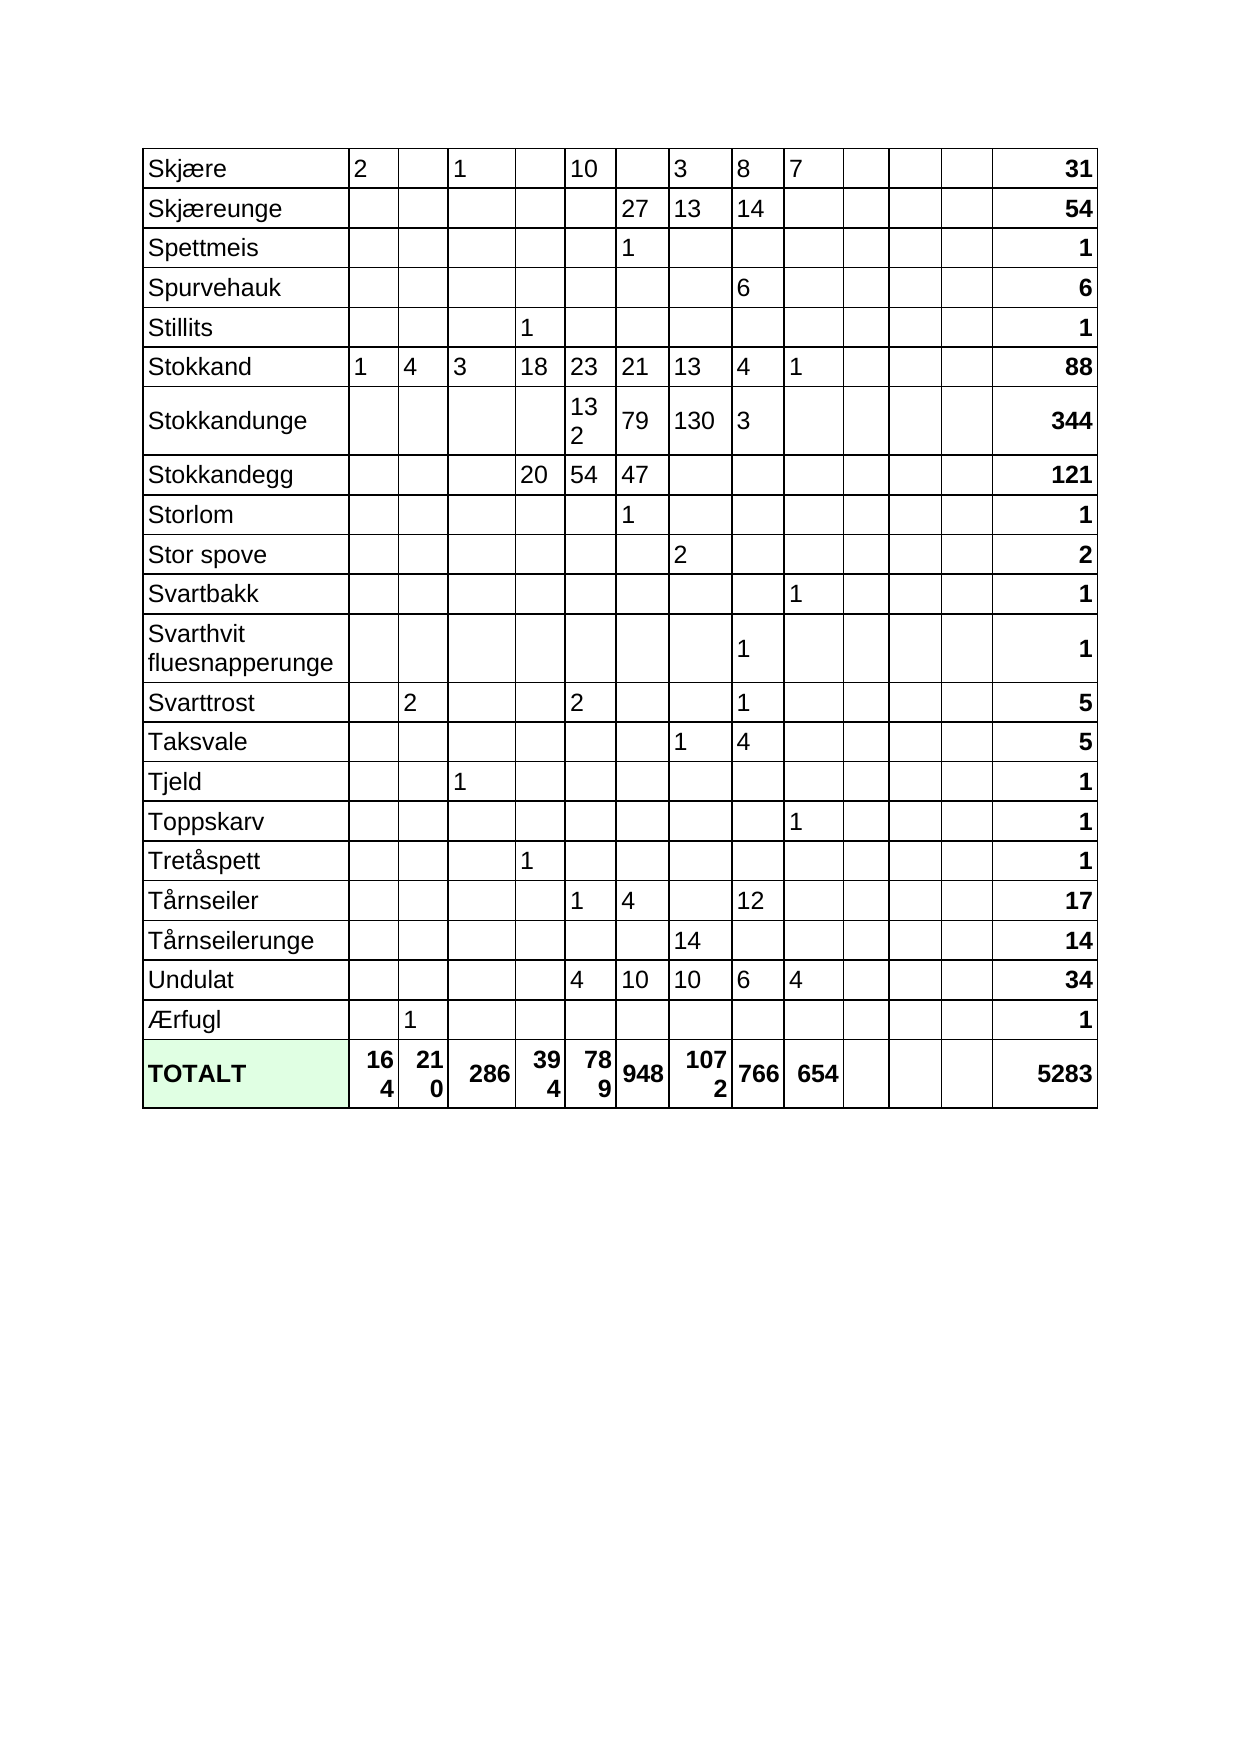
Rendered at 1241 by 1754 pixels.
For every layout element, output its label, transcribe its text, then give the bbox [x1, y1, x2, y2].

table_cell [942, 575, 992, 613]
table_cell Undulat [144, 961, 348, 999]
table_cell [399, 496, 447, 533]
table_cell 3 [670, 149, 731, 187]
table_cell [844, 229, 888, 267]
table_cell [942, 229, 992, 267]
table_cell [350, 881, 398, 919]
table_cell [844, 683, 888, 721]
table_cell [890, 308, 941, 346]
table_cell [942, 348, 992, 386]
table_cell [617, 615, 668, 681]
table_cell 1 [449, 762, 515, 800]
table_cell [516, 762, 564, 800]
table_cell [566, 921, 615, 959]
table_cell [566, 762, 615, 800]
table_cell [566, 308, 615, 346]
table_cell 948 [617, 1040, 668, 1107]
table_cell Skjæreunge [144, 189, 348, 227]
table_cell 1 [993, 762, 1097, 800]
table_cell [399, 575, 447, 613]
table_cell [844, 842, 888, 880]
table_cell [399, 881, 447, 919]
table_cell [516, 149, 564, 187]
table_cell 1 [617, 229, 668, 267]
table_cell 6 [733, 268, 783, 306]
table_cell [516, 961, 564, 999]
table_cell [399, 308, 447, 346]
table_cell [566, 723, 615, 761]
table_cell 1 [399, 1001, 447, 1038]
table_cell [670, 496, 731, 533]
table_cell [942, 615, 992, 681]
table_cell 5283 [993, 1040, 1097, 1107]
table_cell [733, 496, 783, 533]
table_cell [785, 189, 843, 227]
table_cell [844, 348, 888, 386]
table_cell [733, 229, 783, 267]
table_cell [670, 456, 731, 494]
table_cell Stokkandunge [144, 387, 348, 454]
table_cell [449, 723, 515, 761]
table_cell [733, 456, 783, 494]
table_cell [449, 535, 515, 573]
table_cell [733, 762, 783, 800]
table_cell Tårnseiler [144, 881, 348, 919]
table_cell [942, 149, 992, 187]
table_cell [670, 229, 731, 267]
table_cell [890, 348, 941, 386]
table_cell [449, 1001, 515, 1038]
table_cell 344 [993, 387, 1097, 454]
table_cell [350, 575, 398, 613]
table_cell [399, 535, 447, 573]
table_cell [566, 842, 615, 880]
table_cell 1 [785, 348, 843, 386]
table_cell [785, 762, 843, 800]
table_cell [942, 387, 992, 454]
table_cell 5 [993, 683, 1097, 721]
table_cell [670, 268, 731, 306]
table_cell [399, 149, 447, 187]
table_cell [942, 842, 992, 880]
table_cell [449, 387, 515, 454]
table_cell [617, 535, 668, 573]
table_cell 1 [993, 308, 1097, 346]
table_cell [566, 496, 615, 533]
table_cell [350, 189, 398, 227]
table_cell [890, 535, 941, 573]
table_cell [449, 961, 515, 999]
table_cell [890, 881, 941, 919]
table_cell Spurvehauk [144, 268, 348, 306]
table_cell 2 [670, 535, 731, 573]
table_cell [942, 1040, 992, 1107]
table_cell [399, 189, 447, 227]
table_cell 3 [449, 348, 515, 386]
table_cell [617, 268, 668, 306]
table_cell [785, 496, 843, 533]
table_cell [844, 575, 888, 613]
table_cell 132 [566, 387, 615, 454]
table_cell [617, 921, 668, 959]
table_cell [670, 842, 731, 880]
table_cell [844, 535, 888, 573]
table_cell [733, 535, 783, 573]
table_cell [670, 683, 731, 721]
table_cell 79 [617, 387, 668, 454]
table_cell 8 [733, 149, 783, 187]
table_cell [399, 456, 447, 494]
table_cell 1 [516, 842, 564, 880]
table_cell [890, 723, 941, 761]
table_cell [890, 268, 941, 306]
table_cell [617, 149, 668, 187]
table_cell 1 [993, 1001, 1097, 1038]
table_cell [449, 683, 515, 721]
table_cell 1 [617, 496, 668, 533]
table_cell [890, 842, 941, 880]
table_cell 54 [566, 456, 615, 494]
table_cell [350, 615, 398, 681]
table_cell 4 [785, 961, 843, 999]
table_cell [785, 535, 843, 573]
table_cell 1 [733, 615, 783, 681]
table_cell [399, 268, 447, 306]
table_cell 7 [785, 149, 843, 187]
table_cell [516, 229, 564, 267]
table_cell 130 [670, 387, 731, 454]
table_cell [566, 268, 615, 306]
table_cell 210 [399, 1040, 447, 1107]
table_cell [890, 1040, 941, 1107]
table_cell [844, 1001, 888, 1038]
table_cell [785, 683, 843, 721]
table_cell [942, 881, 992, 919]
table_cell 31 [993, 149, 1097, 187]
table_cell Stor spove [144, 535, 348, 573]
table_cell 6 [733, 961, 783, 999]
table_cell [350, 762, 398, 800]
table_cell 1 [993, 802, 1097, 840]
table_cell [890, 762, 941, 800]
table_cell [449, 456, 515, 494]
table_cell Ærfugl [144, 1001, 348, 1038]
table_cell [516, 615, 564, 681]
table_cell [350, 496, 398, 533]
table_cell [844, 1040, 888, 1107]
table_cell Spettmeis [144, 229, 348, 267]
table_cell [617, 762, 668, 800]
table_cell Tårnseilerunge [144, 921, 348, 959]
table_cell 2 [350, 149, 398, 187]
table_cell [844, 881, 888, 919]
table_cell 47 [617, 456, 668, 494]
table_cell [449, 881, 515, 919]
table_cell [399, 229, 447, 267]
table_cell Stokkand [144, 348, 348, 386]
table_cell [566, 189, 615, 227]
table_cell Taksvale [144, 723, 348, 761]
table_cell 1 [785, 575, 843, 613]
table_cell [733, 802, 783, 840]
table_cell [516, 387, 564, 454]
table_cell 164 [350, 1040, 398, 1107]
table_cell [890, 961, 941, 999]
table_cell 4 [399, 348, 447, 386]
table_cell [733, 308, 783, 346]
table_cell [516, 535, 564, 573]
table_cell [350, 723, 398, 761]
table_cell [350, 268, 398, 306]
table_cell Svarthvit fluesnapperunge [144, 615, 348, 681]
table_cell [890, 683, 941, 721]
table_cell 1 [350, 348, 398, 386]
table_cell [617, 723, 668, 761]
table_cell Skjære [144, 149, 348, 187]
table_cell 1 [993, 615, 1097, 681]
table_cell [890, 802, 941, 840]
table_cell 88 [993, 348, 1097, 386]
table_cell [350, 229, 398, 267]
table_cell 1 [993, 496, 1097, 533]
table_cell [844, 387, 888, 454]
table_cell [785, 456, 843, 494]
table_cell [566, 575, 615, 613]
table_cell [942, 1001, 992, 1038]
table_cell [844, 723, 888, 761]
table_cell [350, 1001, 398, 1038]
table_cell [399, 961, 447, 999]
table_cell 27 [617, 189, 668, 227]
table_cell 1 [670, 723, 731, 761]
table_cell [350, 308, 398, 346]
table_cell [785, 881, 843, 919]
table_cell [942, 535, 992, 573]
table_cell 1 [449, 149, 515, 187]
table_cell [516, 921, 564, 959]
table_cell [516, 881, 564, 919]
table_cell [942, 961, 992, 999]
table_cell [350, 387, 398, 454]
table_cell [516, 575, 564, 613]
table_cell 2 [399, 683, 447, 721]
table_cell [785, 387, 843, 454]
table_cell [733, 575, 783, 613]
table_cell [350, 961, 398, 999]
table_cell [844, 268, 888, 306]
table_cell [942, 683, 992, 721]
table_cell [516, 1001, 564, 1038]
table_cell [890, 456, 941, 494]
table_cell [785, 1001, 843, 1038]
table_cell [670, 802, 731, 840]
table_cell 1 [516, 308, 564, 346]
table_cell 5 [993, 723, 1097, 761]
table_cell 13 [670, 348, 731, 386]
table_cell [617, 1001, 668, 1038]
table_cell 23 [566, 348, 615, 386]
table_cell [670, 575, 731, 613]
table_cell [844, 615, 888, 681]
table_cell [844, 762, 888, 800]
table_cell [670, 881, 731, 919]
table_cell [844, 456, 888, 494]
table_cell [516, 802, 564, 840]
table_cell [449, 921, 515, 959]
table_cell 1 [993, 575, 1097, 613]
table_cell [399, 921, 447, 959]
table_cell 1 [993, 842, 1097, 880]
table_cell 18 [516, 348, 564, 386]
table_cell [617, 683, 668, 721]
table_cell [566, 1001, 615, 1038]
table_cell 1 [785, 802, 843, 840]
table_cell [844, 149, 888, 187]
table_cell [890, 387, 941, 454]
table_cell [449, 229, 515, 267]
table_cell [399, 615, 447, 681]
table_cell [449, 842, 515, 880]
table_cell [942, 802, 992, 840]
table_cell Storlom [144, 496, 348, 533]
table_cell [449, 615, 515, 681]
table_cell [399, 802, 447, 840]
table_cell [785, 842, 843, 880]
table_cell 14 [670, 921, 731, 959]
table_cell [449, 575, 515, 613]
table_cell Svartbakk [144, 575, 348, 613]
table_cell [449, 802, 515, 840]
table_cell 2 [993, 535, 1097, 573]
table_cell [399, 723, 447, 761]
table_cell [516, 723, 564, 761]
table_cell [785, 921, 843, 959]
table_cell [844, 802, 888, 840]
table_cell 654 [785, 1040, 843, 1107]
table_cell [670, 615, 731, 681]
table_cell Tretåspett [144, 842, 348, 880]
table_cell [449, 268, 515, 306]
table_cell [890, 189, 941, 227]
table_cell [566, 615, 615, 681]
table_cell [350, 683, 398, 721]
table_cell [942, 496, 992, 533]
table_cell 3 [733, 387, 783, 454]
table_cell [890, 1001, 941, 1038]
table_cell 1 [733, 683, 783, 721]
table_cell Stokkandegg [144, 456, 348, 494]
table_cell [890, 615, 941, 681]
table_cell [399, 842, 447, 880]
table_cell [942, 723, 992, 761]
table_cell 394 [516, 1040, 564, 1107]
table_cell [399, 762, 447, 800]
table_cell [942, 268, 992, 306]
table_cell [350, 921, 398, 959]
table_cell [942, 921, 992, 959]
table_cell [670, 308, 731, 346]
table_cell [785, 308, 843, 346]
table_cell Toppskarv [144, 802, 348, 840]
table_cell [844, 921, 888, 959]
table_cell [844, 496, 888, 533]
table_cell 286 [449, 1040, 515, 1107]
table_cell 13 [670, 189, 731, 227]
table_cell [449, 308, 515, 346]
table_cell 4 [617, 881, 668, 919]
table_cell [890, 229, 941, 267]
table_cell [617, 802, 668, 840]
table_cell 1 [566, 881, 615, 919]
table_cell [516, 496, 564, 533]
table_cell [890, 575, 941, 613]
table_cell [942, 189, 992, 227]
table_cell 14 [993, 921, 1097, 959]
table_cell TOTALT [144, 1040, 348, 1107]
table_cell [449, 189, 515, 227]
table_cell [890, 496, 941, 533]
table_cell 34 [993, 961, 1097, 999]
table_cell [844, 308, 888, 346]
table_cell [566, 229, 615, 267]
table_cell 1 [993, 229, 1097, 267]
table_cell [844, 961, 888, 999]
table_cell Tjeld [144, 762, 348, 800]
table_cell [890, 921, 941, 959]
table_cell 10 [617, 961, 668, 999]
table_cell 20 [516, 456, 564, 494]
table_cell Stillits [144, 308, 348, 346]
table_cell 12 [733, 881, 783, 919]
table_cell [890, 149, 941, 187]
table_cell [785, 723, 843, 761]
table_cell [617, 575, 668, 613]
table_cell 4 [733, 723, 783, 761]
table_cell 4 [566, 961, 615, 999]
table_cell 1072 [670, 1040, 731, 1107]
table_cell 766 [733, 1040, 783, 1107]
table_cell 121 [993, 456, 1097, 494]
table_cell [516, 189, 564, 227]
table_cell [670, 1001, 731, 1038]
table_cell [733, 921, 783, 959]
table_cell [670, 762, 731, 800]
table_cell [942, 762, 992, 800]
table_cell [566, 802, 615, 840]
table_cell [785, 268, 843, 306]
table_cell 17 [993, 881, 1097, 919]
table_cell [942, 308, 992, 346]
table_cell 54 [993, 189, 1097, 227]
table_cell [733, 842, 783, 880]
table_cell 10 [566, 149, 615, 187]
table_cell 789 [566, 1040, 615, 1107]
table_cell [516, 268, 564, 306]
table_cell 2 [566, 683, 615, 721]
table_cell [617, 842, 668, 880]
table_cell 14 [733, 189, 783, 227]
table_cell [350, 456, 398, 494]
table_cell 21 [617, 348, 668, 386]
table_cell [449, 496, 515, 533]
table_cell [785, 229, 843, 267]
table_cell [942, 456, 992, 494]
table_cell [399, 387, 447, 454]
table_cell [350, 842, 398, 880]
table_cell [350, 535, 398, 573]
table_cell [350, 802, 398, 840]
table_cell 6 [993, 268, 1097, 306]
table_cell 4 [733, 348, 783, 386]
table_cell Svarttrost [144, 683, 348, 721]
table_cell [617, 308, 668, 346]
table_cell [785, 615, 843, 681]
table_cell 10 [670, 961, 731, 999]
table_cell [733, 1001, 783, 1038]
table_cell [516, 683, 564, 721]
table_cell [844, 189, 888, 227]
table_cell [566, 535, 615, 573]
